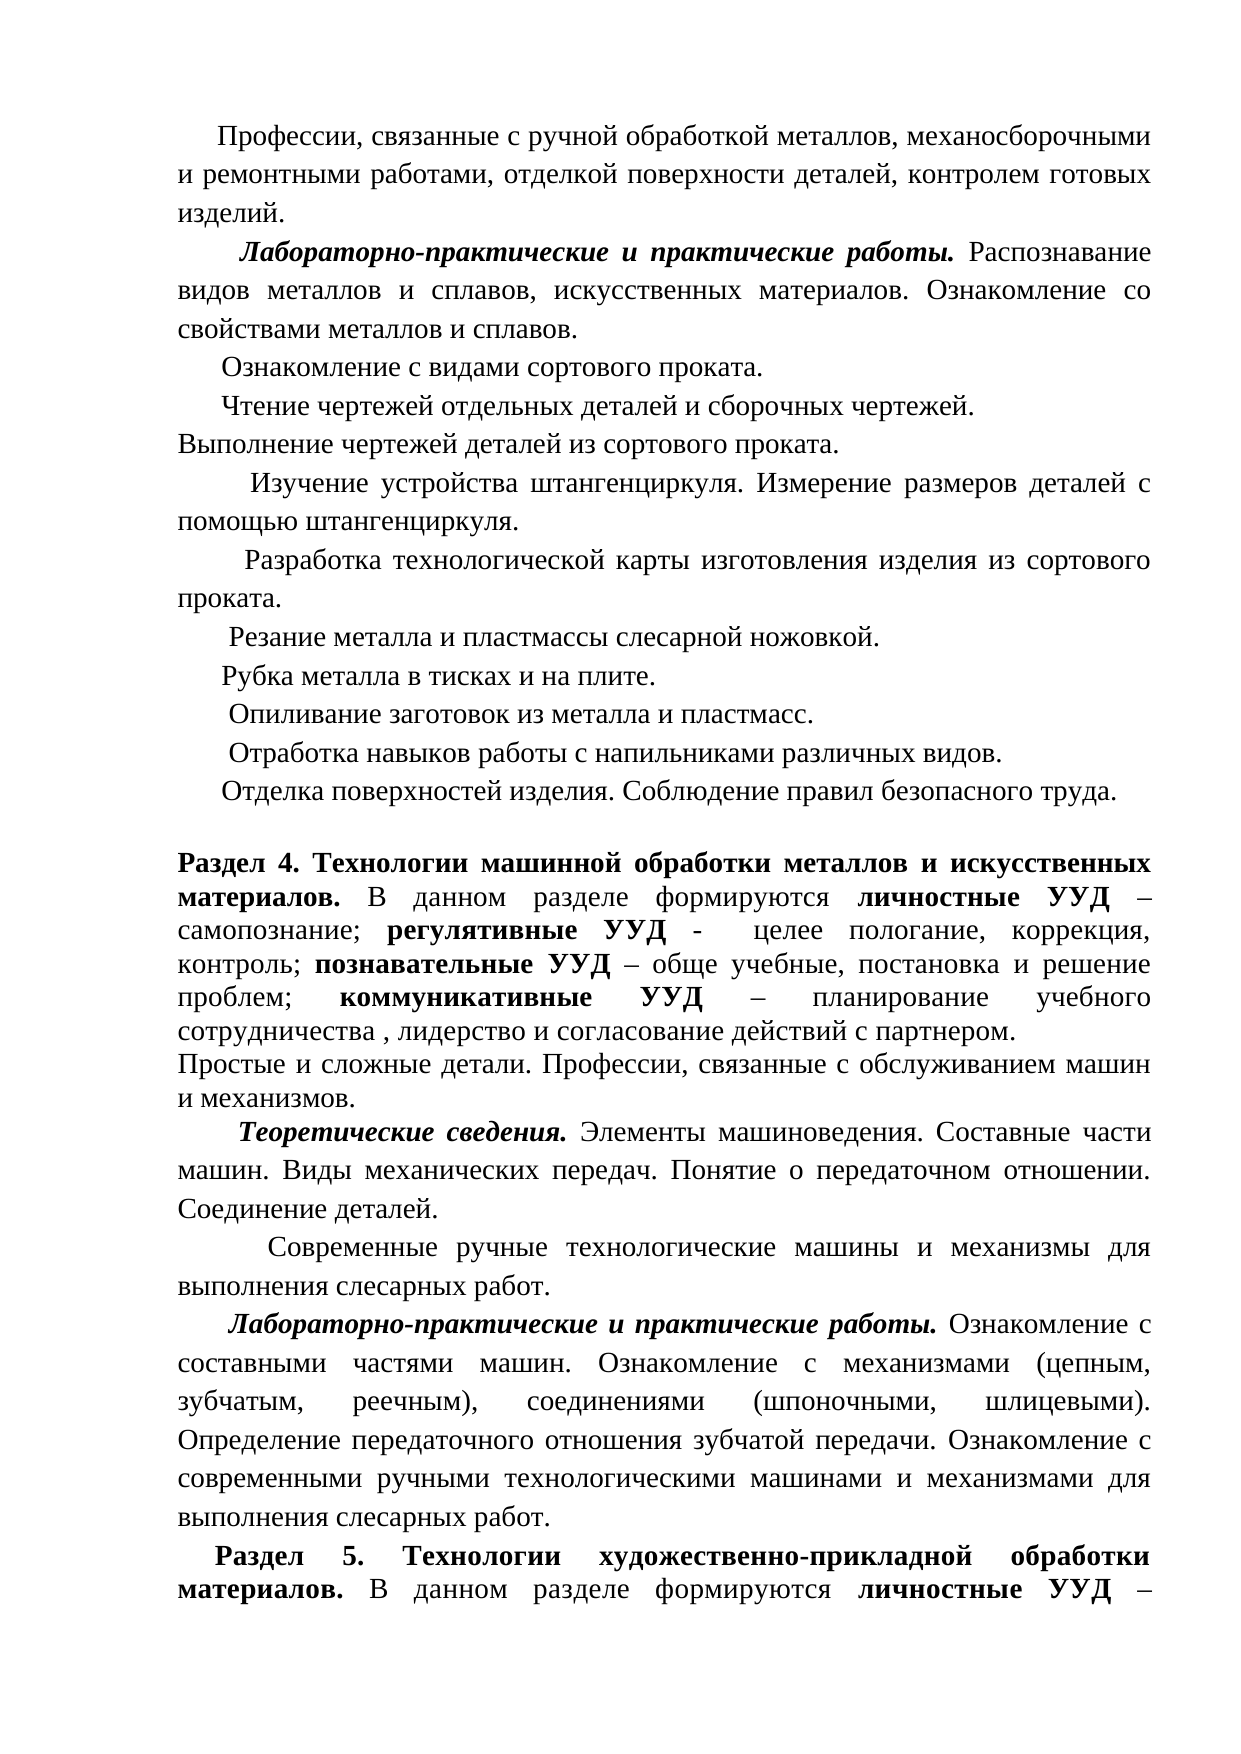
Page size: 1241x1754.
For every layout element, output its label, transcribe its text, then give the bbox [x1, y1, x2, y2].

text Ознакомление с видами сортового проката. [177, 349, 1152, 383]
text Профессии, связанные с ручной обработкой металлов, механосборочными и ремонтными работами, отделкой поверхности деталей, контролем готовых изделий. [177, 118, 1152, 229]
text Рубка металла в тисках и на плите. [177, 658, 1152, 691]
text Лабораторно-практические и практические работы. Распознавание видов металлов и сплавов, искусственных материалов. Ознакомление со свойствами металлов и сплавов. [177, 234, 1152, 344]
text Современные ручные технологические машины и механизмы для выполнения слесарных работ. [177, 1229, 1152, 1301]
text Отделка поверхностей изделия. Соблюдение правил безопасного труда. [177, 773, 1152, 807]
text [177, 1538, 1152, 1605]
text Резание металла и пластмассы слесарной ножовкой. [177, 619, 1152, 653]
text Чтение чертежей отдельных деталей и сборочных чертежей. [177, 388, 1152, 421]
text Простые и сложные детали. Профессии, связанные с обслуживанием машин и механизмов. [177, 1047, 1152, 1114]
text Изучение устройства штангенциркуля. Измерение размеров деталей с помощью штангенциркуля. [177, 465, 1152, 537]
text Теоретические сведения. Элементы машиноведения. Составные части машин. Виды механических передач. Понятие о передаточном отношении. Соединение деталей. [177, 1114, 1152, 1224]
text Разработка технологической карты изготовления изделия из сортового проката. [177, 542, 1152, 614]
text Выполнение чертежей деталей из сортового проката. [177, 426, 1152, 460]
text Опиливание заготовок из металла и пластмасс. [177, 696, 1152, 730]
text Лабораторно-практические и практические работы. Ознакомление с составными частями машин. Ознакомление с механизмами (цепным, зубчатым, реечным), соединениями (шпоночными, шлицевыми). Определение передаточного отношения зубчатой передачи. Ознакомление с современными ручными технологическими машинами и механизмами для выполнения слесарных работ. [177, 1306, 1152, 1533]
text Раздел 4. Технологии машинной обработки металлов и искусственных материалов. В данном разделе формируются личностные УУД – самопознание; регулятивные УУД - целее пологание, коррекция, контроль; познавательные УУД – обще учебные, постановка и решение проблем; коммуникативные УУД – планирование учебного сотрудничества , лидерство и согласование действий с партнером. [177, 845, 1152, 1047]
text Отработка навыков работы с напильниками различных видов. [177, 735, 1152, 768]
